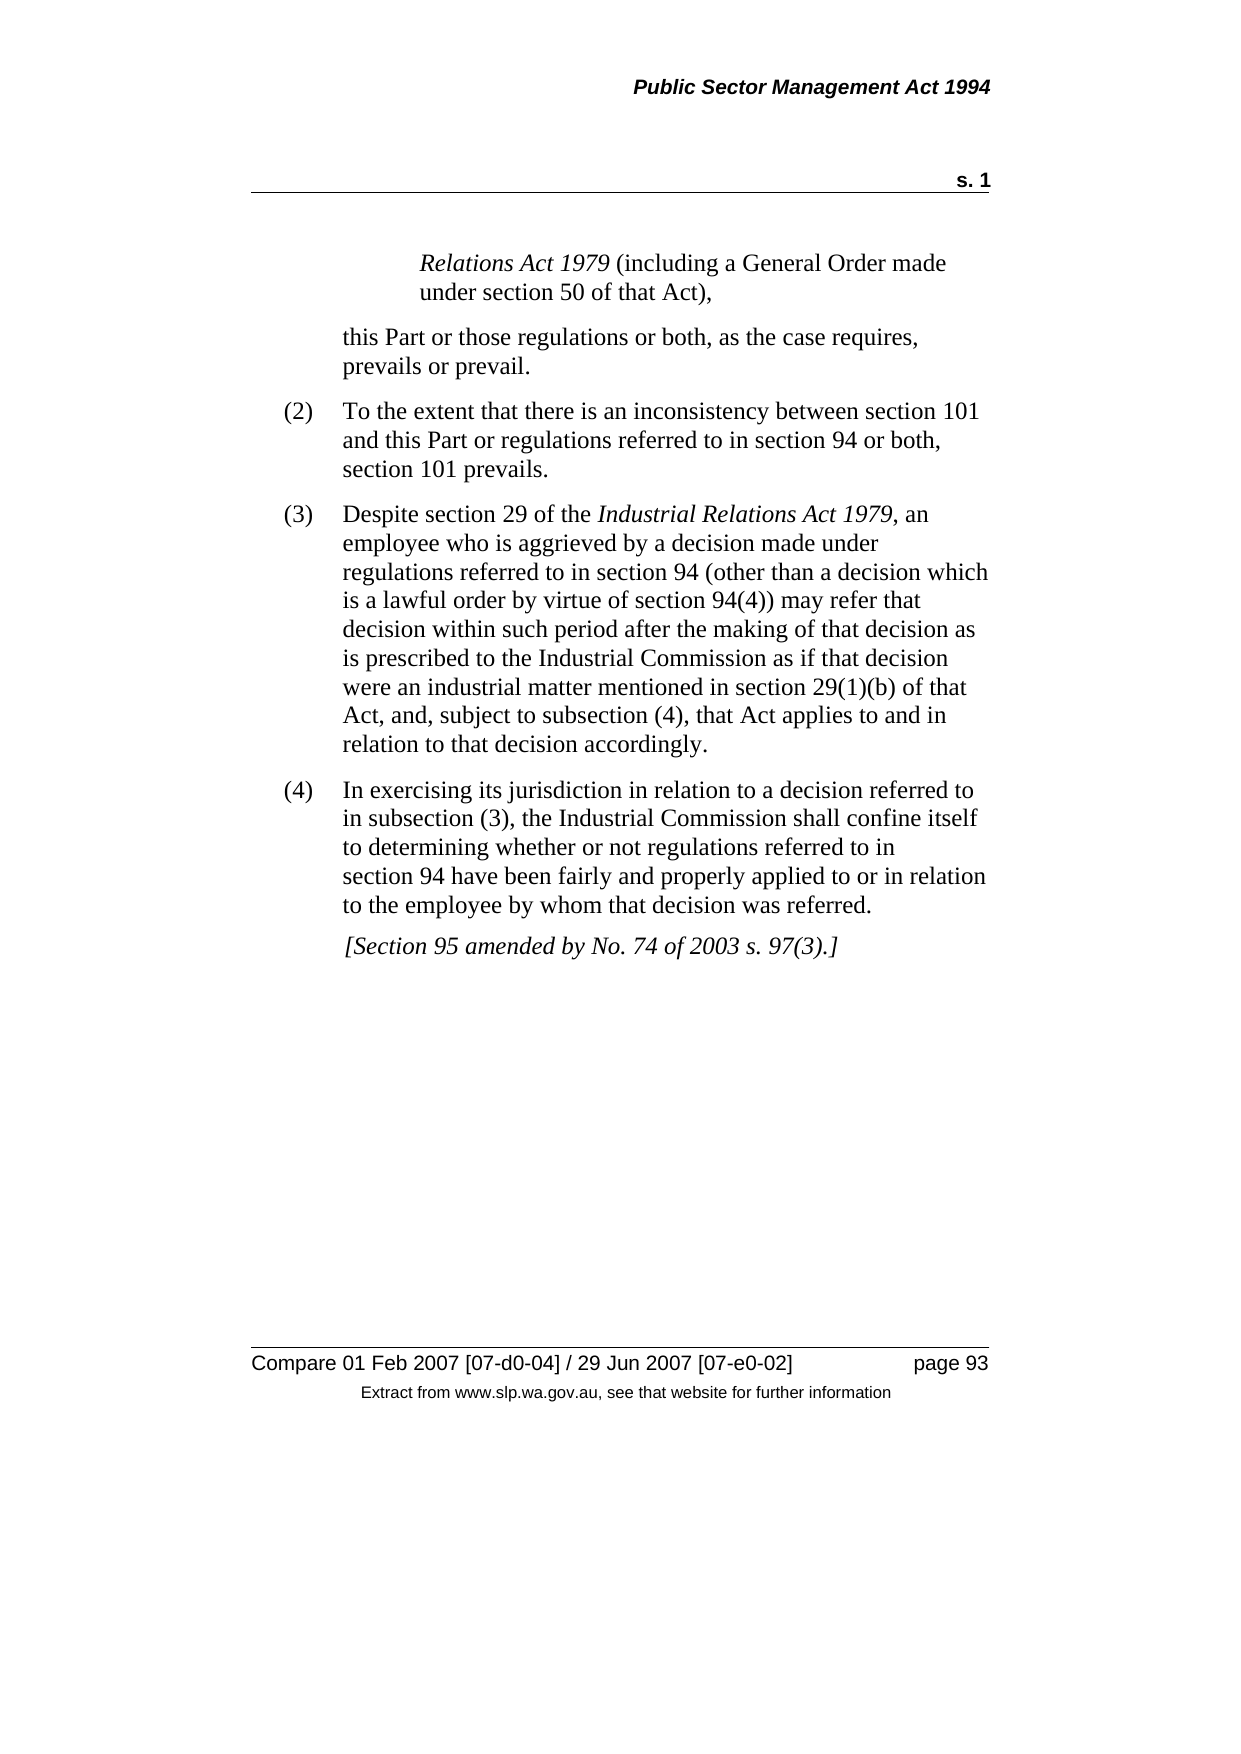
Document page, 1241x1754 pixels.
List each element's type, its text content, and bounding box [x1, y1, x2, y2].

text (4) In exercising its jurisdiction in relation to a decision referred to in subsection (3), the Industrial Commission shall confine itself to determining whether or not regulations referred to in section 94 have been fairly and properly applied to or in relation to the employee by whom that decision was referred. [251, 775, 989, 918]
text [Section 95 amended by No. 74 of 2003 s. 97(3).] [251, 931, 989, 960]
text (3) Despite section 29 of the Industrial Relations Act 1979, an employee who is aggrieved by a decision made under regulations referred to in section 94 (other than a decision which is a lawful order by virtue of section 94(4)) may refer that decision within such period after the making of that decision as is prescribed to the Industrial Commission as if that decision were an industrial matter mentioned in section 29(1)(b) of that Act, and, subject to subsection (4), that Act applies to and in relation to that decision accordingly. [251, 499, 989, 758]
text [251, 248, 989, 306]
text (2) To the extent that there is an inconsistency between section 101 and this Part or regulations referred to in section 94 or both, section 101 prevails. [251, 396, 989, 483]
text this Part or those regulations or both, as the case requires, prevails or prevail. [251, 322, 989, 380]
